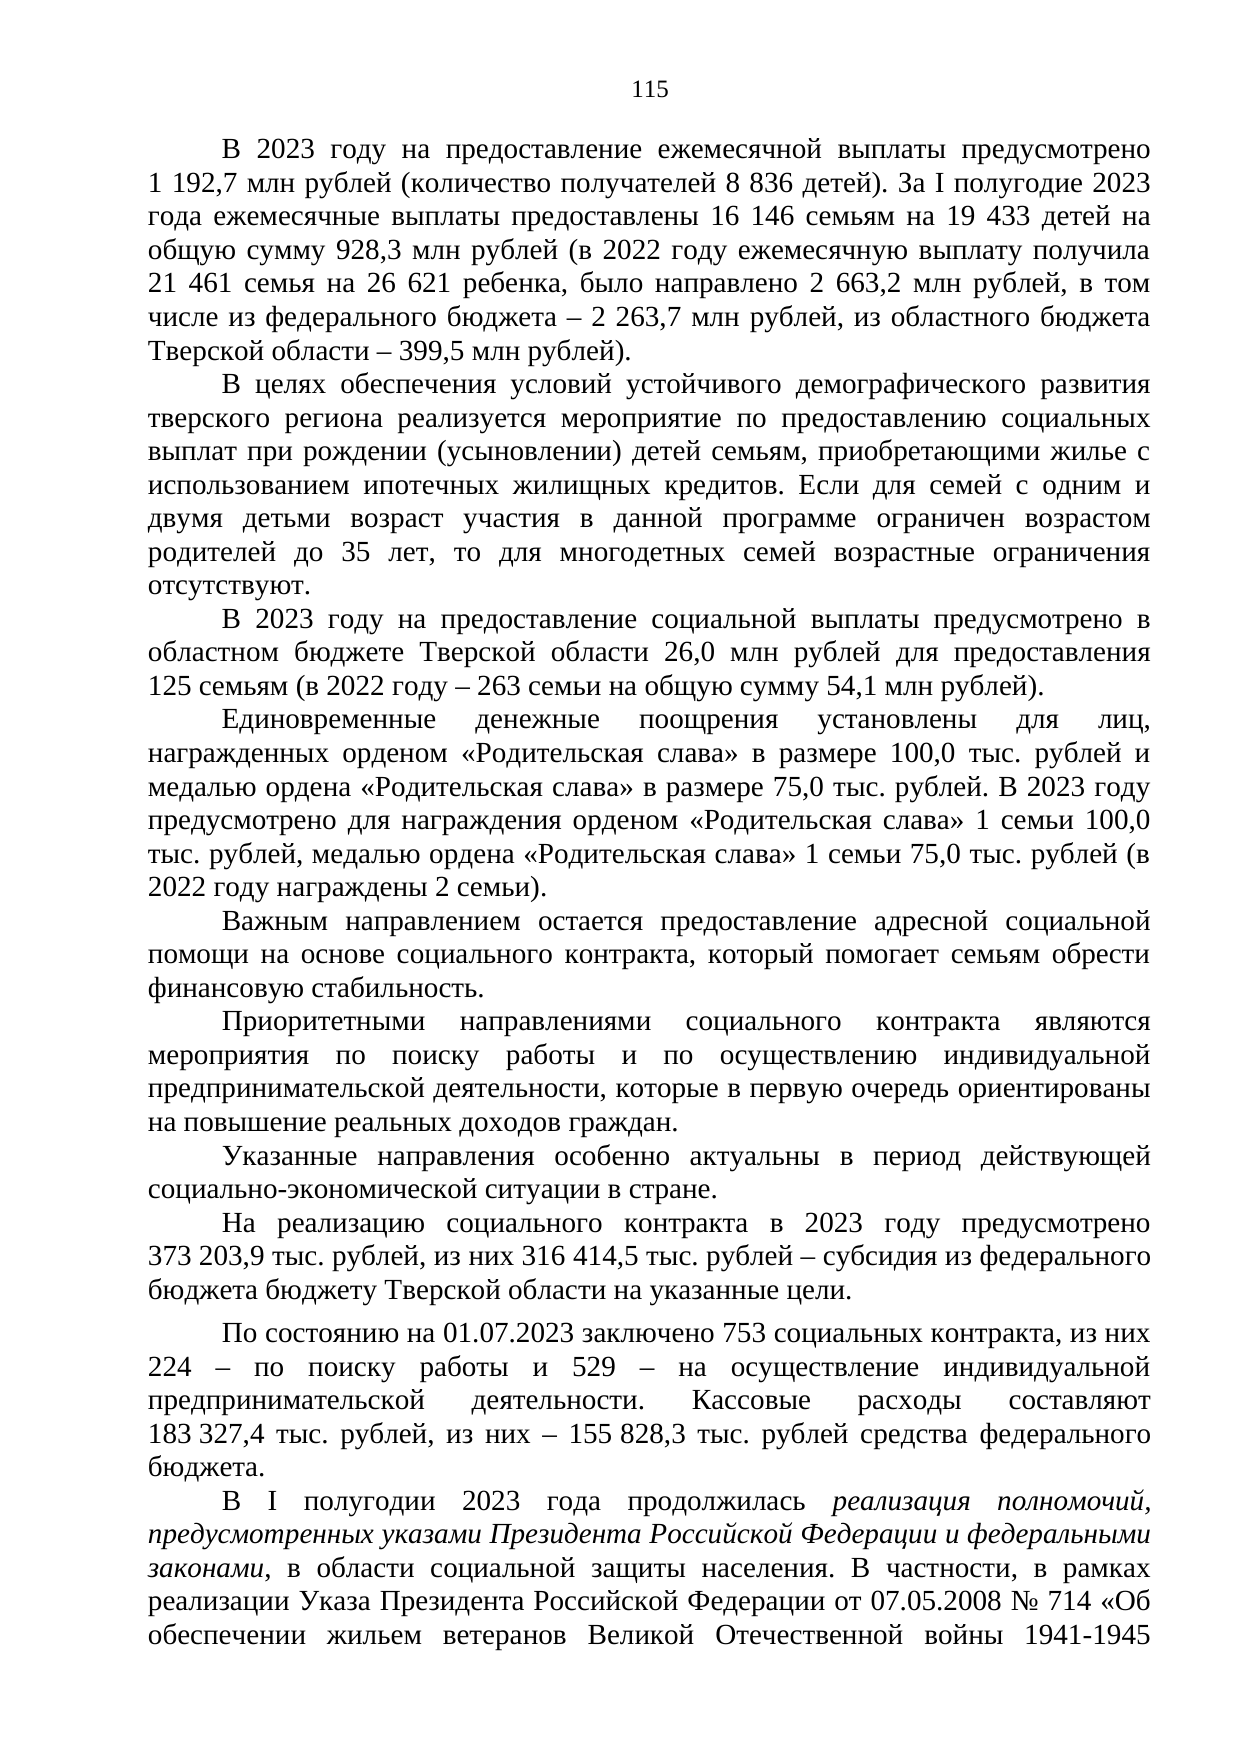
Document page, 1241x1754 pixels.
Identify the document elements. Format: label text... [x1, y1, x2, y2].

text Единовременные денежные поощрения установлены для лиц, награжденных орденом «Родительская слава» в размере 100,0 тыс. рублей и медалью ордена «Родительская слава» в размере 75,0 тыс. рублей. В 2023 году предусмотрено для награждения орденом «Родительская слава» 1 семьи 100,0 тыс. рублей, медалью ордена «Родительская слава» 1 семьи 75,0 тыс. рублей (в 2022 году награждены 2 семьи). [148, 702, 1152, 903]
text Указанные направления особенно актуальны в период действующей социально-экономической ситуации в стране. [148, 1138, 1152, 1205]
text В 2023 году на предоставление ежемесячной выплаты предусмотрено 1 192,7 млн рублей (количество получателей 8 836 детей). За I полугодие 2023 года ежемесячные выплаты предоставлены 16 146 семьям на 19 433 детей на общую сумму 928,3 млн рублей (в 2022 году ежемесячную выплату получила 21 461 семья на 26 621 ребенка, было направлено 2 663,2 млн рублей, в том числе из федерального бюджета – 2 263,7 млн рублей, из областного бюджета Тверской области – 399,5 млн рублей). [148, 131, 1152, 366]
text На реализацию социального контракта в 2023 году предусмотрено 373 203,9 тыс. рублей, из них 316 414,5 тыс. рублей – субсидия из федерального бюджета бюджету Тверской области на указанные цели. [148, 1205, 1152, 1314]
text В целях обеспечения условий устойчивого демографического развития тверского региона реализуется мероприятие по предоставлению социальных выплат при рождении (усыновлении) детей семьям, приобретающими жилье с использованием ипотечных жилищных кредитов. Если для семей с одним и двумя детьми возраст участия в данной программе ограничен возрастом родителей до 35 лет, то для многодетных семей возрастные ограничения отсутствуют. [148, 366, 1152, 601]
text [148, 1483, 1152, 1651]
text Важным направлением остается предоставление адресной социальной помощи на основе социального контракта, который помогает семьям обрести финансовую стабильность. [148, 903, 1152, 1003]
text По состоянию на 01.07.2023 заключено 753 социальных контракта, из них 224 – по поиску работы и 529 – на осуществление индивидуальной предпринимательской деятельности. Кассовые расходы составляют 183 327,4 тыс. рублей, из них – 155 828,3 тыс. рублей средства федерального бюджета. [148, 1315, 1152, 1483]
text Приоритетными направлениями социального контракта являются мероприятия по поиску работы и по осуществлению индивидуальной предпринимательской деятельности, которые в первую очередь ориентированы на повышение реальных доходов граждан. [148, 1003, 1152, 1138]
text В 2023 году на предоставление социальной выплаты предусмотрено в областном бюджете Тверской области 26,0 млн рублей для предоставления 125 семьям (в 2022 году – 263 семьи на общую сумму 54,1 млн рублей). [148, 601, 1152, 702]
